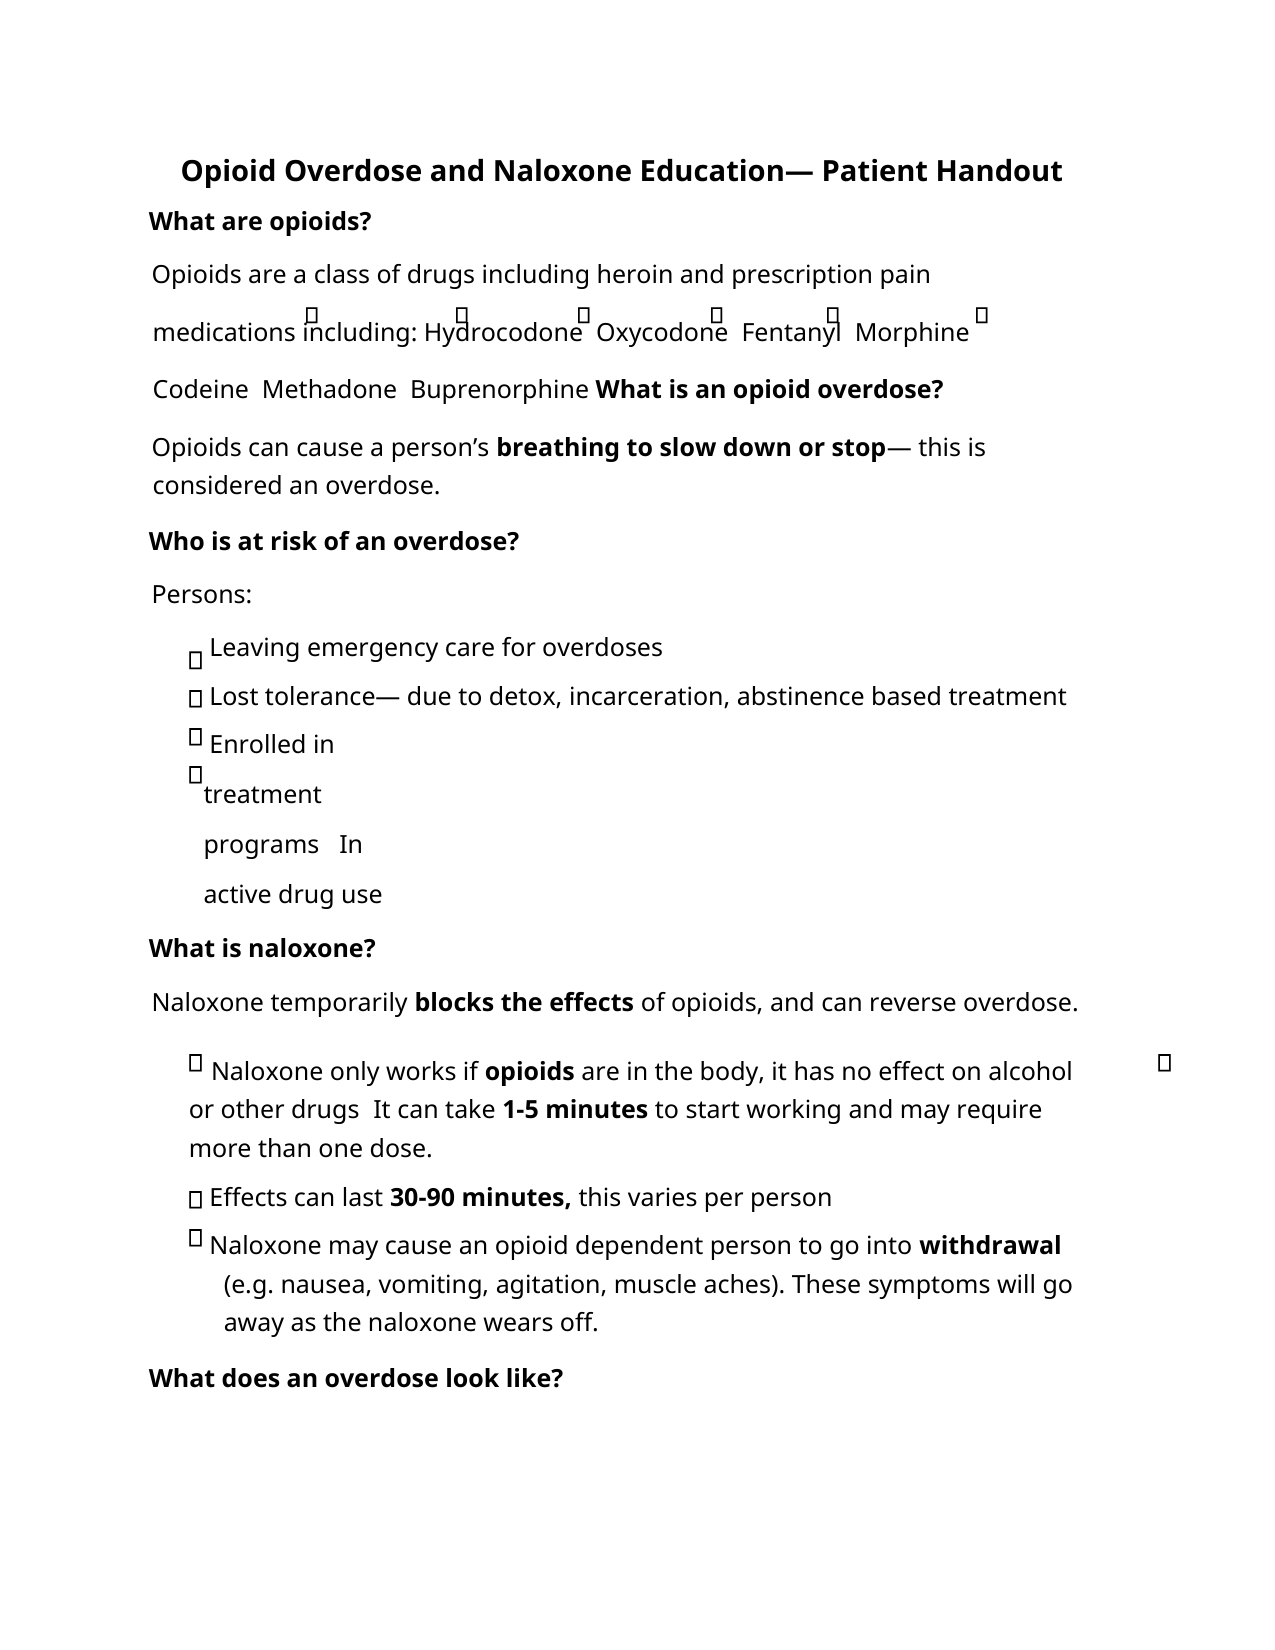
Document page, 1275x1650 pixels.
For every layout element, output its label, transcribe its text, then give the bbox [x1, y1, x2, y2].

text Opioids can cause a person’s breathing to slow down or stop— this is considered an overdose. [151, 429, 1085, 502]
text What does an overdose look like? [148, 1361, 1125, 1395]
picture [187, 1219, 221, 1253]
picture [187, 718, 221, 752]
picture [187, 1181, 221, 1215]
text Opioids are a class of drugs including heroin and prescription pain medications including: Hydrocodone Oxycodone Fentanyl Morphine Codeine Methadone Buprenorphine What is an opioid overdose? [151, 257, 1068, 406]
text Effects can last 30-90 minutes, this varies per person [202, 1179, 1085, 1213]
picture [1156, 1044, 1190, 1078]
text Naloxone may cause an opioid dependent person to go into withdrawal (e.g. nausea, vomiting, agitation, muscle aches). These symptoms will go away as the naloxone wears off. [202, 1228, 1085, 1339]
text What are opioids? [148, 203, 1125, 237]
text Enrolled in treatment programs In active drug use [202, 727, 424, 911]
text What is naloxone? [148, 931, 1125, 965]
text Naloxone only works if opioids are in the body, it has no effect on alcohol or other drugs It can take 1-5 minutes to start working and may require more than one dose. [188, 1054, 1085, 1164]
text Naloxone temporarily blocks the effects of opioids, and can reverse overdose. [151, 984, 1085, 1018]
picture [187, 680, 221, 714]
picture [187, 1044, 220, 1078]
picture [187, 756, 202, 790]
picture [187, 641, 221, 676]
text Opioid Overdose and Naloxone Education— Patient Handout [150, 150, 1094, 190]
text Who is at risk of an overdose? [148, 523, 1125, 558]
text Lost tolerance— due to detox, incarceration, abstinence based treatment [202, 678, 1085, 712]
text Persons: [151, 577, 1085, 611]
text Leaving emergency care for overdoses [202, 629, 1085, 663]
